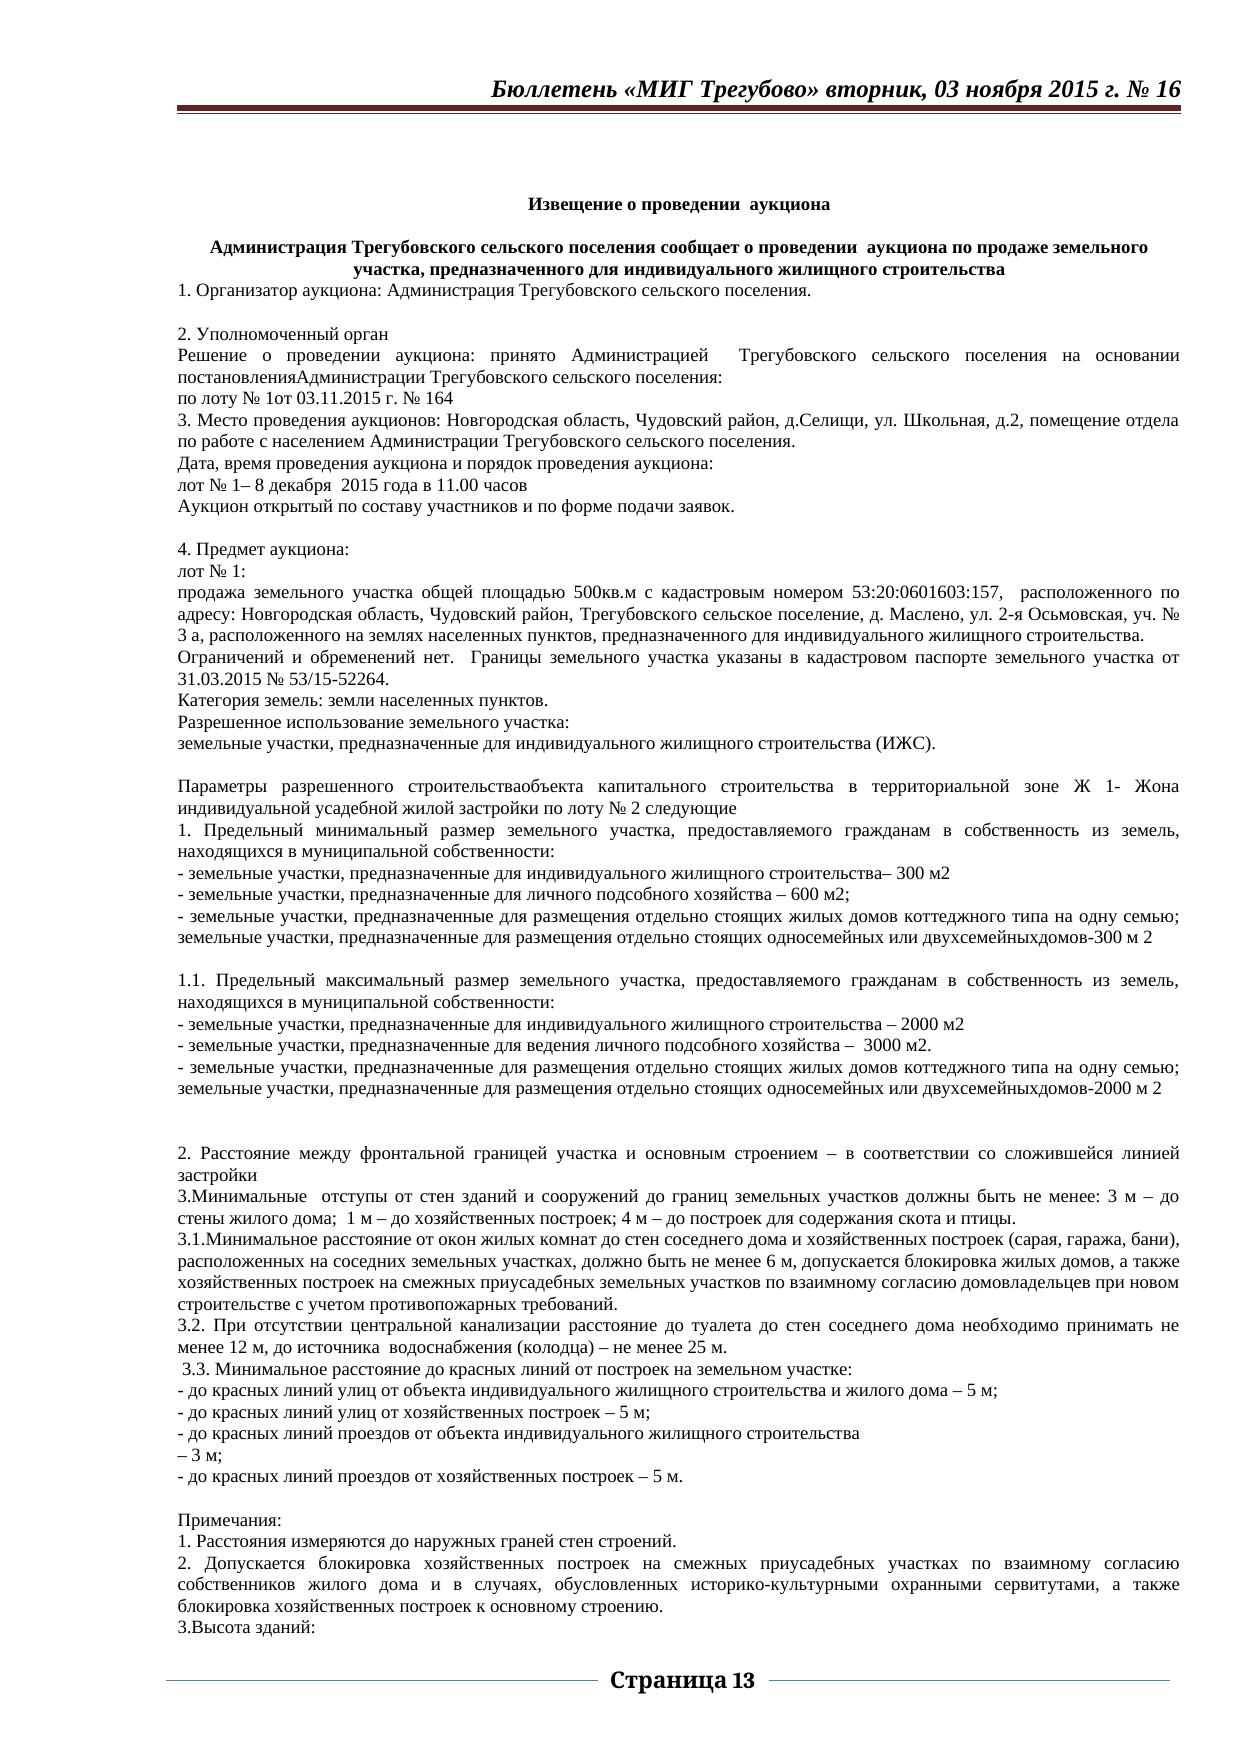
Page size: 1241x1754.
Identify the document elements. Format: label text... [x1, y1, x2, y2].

text земельные участки, предназначенные для индивидуального жилищного строительства (ИЖС). [177, 732, 1181, 754]
text - земельные участки, предназначенные для индивидуального жилищного строительства – 2000 м2 [177, 1012, 1181, 1034]
text 1. Расстояния измеряются до наружных граней стен строений. [177, 1530, 1181, 1552]
text 3. Место проведения аукционов: Новгородская область, Чудовский район, д.Селищи, ул. Школьная, д.2, помещение отдела по работе с населением Администрации Трегубовского сельского поселения. [177, 409, 1181, 452]
text Ограничений и обременений нет. Границы земельного участка указаны в кадастровом паспорте земельного участка от 31.03.2015 № 53/15-52264. [177, 646, 1181, 689]
text - земельные участки, предназначенные для размещения отдельно стоящих жилых домов коттеджного типа на одну семью; земельные участки, предназначенные для размещения отдельно стоящих односемейных или двухсемейныхдомов-2000 м 2 [177, 1056, 1181, 1099]
text 4. Предмет аукциона: [177, 538, 1181, 560]
text - до красных линий улиц от объекта индивидуального жилищного строительства и жилого дома – 5 м; [177, 1379, 1181, 1401]
text – 3 м; [177, 1444, 1181, 1465]
text - до красных линий улиц от хозяйственных построек – 5 м; [177, 1401, 1181, 1422]
text 3.1.Минимальное расстояние от окон жилых комнат до стен соседнего дома и хозяйственных построек (сарая, гаража, бани), расположенных на соседних земельных участках, должно быть не менее 6 м, допускается блокировка жилых домов, а также хозяйственных построек на смежных приусадебных земельных участков по взаимному согласию домовладельцев при новом строительстве с учетом противопожарных требований. [177, 1228, 1181, 1314]
text - до красных линий проездов от хозяйственных построек – 5 м. [177, 1465, 1181, 1487]
text Извещение о проведении аукциона [177, 193, 1181, 215]
text 3.Минимальные отступы от стен зданий и сооружений до границ земельных участков должны быть не менее: 3 м – до стены жилого дома; 1 м – до хозяйственных построек; 4 м – до построек для содержания скота и птицы. [177, 1185, 1181, 1228]
text Аукцион открытый по составу участников и по форме подачи заявок. [177, 495, 1181, 517]
text лот № 1: [177, 560, 1181, 581]
text - земельные участки, предназначенные для размещения отдельно стоящих жилых домов коттеджного типа на одну семью; земельные участки, предназначенные для размещения отдельно стоящих односемейных или двухсемейныхдомов-300 м 2 [177, 905, 1181, 948]
text 1.1. Предельный максимальный размер земельного участка, предоставляемого гражданам в собственность из земель, находящихся в муниципальной собственности: [177, 969, 1181, 1012]
text 1. Предельный минимальный размер земельного участка, предоставляемого гражданам в собственность из земель, находящихся в муниципальной собственности: [177, 818, 1181, 862]
text Дата, время проведения аукциона и порядок проведения аукциона: [177, 452, 1181, 473]
text 2. Допускается блокировка хозяйственных построек на смежных приусадебных участках по взаимному согласию собственников жилого дома и в случаях, обусловленных историко-культурными охранными сервитутами, а также блокировка хозяйственных построек к основному строению. [177, 1552, 1181, 1616]
text Разрешенное использование земельного участка: [177, 711, 1181, 732]
text - земельные участки, предназначенные для ведения личного подсобного хозяйства – 3000 м2. [177, 1034, 1181, 1056]
text лот № 1– 8 декабря 2015 года в 11.00 часов [177, 473, 1181, 495]
text 1. Организатор аукциона: Администрация Трегубовского сельского поселения. [177, 279, 1181, 301]
text 2. Уполномоченный орган [177, 322, 1181, 344]
text - земельные участки, предназначенные для личного подсобного хозяйства – 600 м2; [177, 883, 1181, 905]
text 3.3. Минимальное расстояние до красных линий от построек на земельном участке: [177, 1357, 1181, 1379]
text 2. Расстояние между фронтальной границей участка и основным строением – в соответствии со сложившейся линией застройки [177, 1142, 1181, 1185]
text - земельные участки, предназначенные для индивидуального жилищного строительства– 300 м2 [177, 862, 1181, 883]
text Параметры разрешенного строительстваобъекта капитального строительства в территориальной зоне Ж 1- Жона индивидуальной усадебной жилой застройки по лоту № 2 следующие [177, 775, 1181, 818]
text Примечания: [177, 1508, 1181, 1530]
text - до красных линий проездов от объекта индивидуального жилищного строительства [177, 1422, 1181, 1444]
text по лоту № 1от 03.11.2015 г. № 164 [177, 387, 1181, 409]
text Категория земель: земли населенных пунктов. [177, 689, 1181, 711]
text 3.Высота зданий: [177, 1616, 1181, 1638]
text 3.2. При отсутствии центральной канализации расстояние до туалета до стен соседнего дома необходимо принимать не менее 12 м, до источника водоснабжения (колодца) – не менее 25 м. [177, 1314, 1181, 1357]
text Решение о проведении аукциона: принято Администрацией Трегубовского сельского поселения на основании постановленияАдминистрации Трегубовского сельского поселения: [177, 344, 1181, 387]
text Администрация Трегубовского сельского поселения сообщает о проведении аукциона по продаже земельного участка, предназначенного для индивидуального жилищного строительства [177, 236, 1181, 279]
text продажа земельного участка общей площадью 500кв.м с кадастровым номером 53:20:0601603:157, расположенного по адресу: Новгородская область, Чудовский район, Трегубовского сельское поселение, д. Маслено, ул. 2-я Осьмовская, уч. № 3 а, расположенного на землях населенных пунктов, предназначенного для индивидуального жилищного строительства. [177, 581, 1181, 646]
